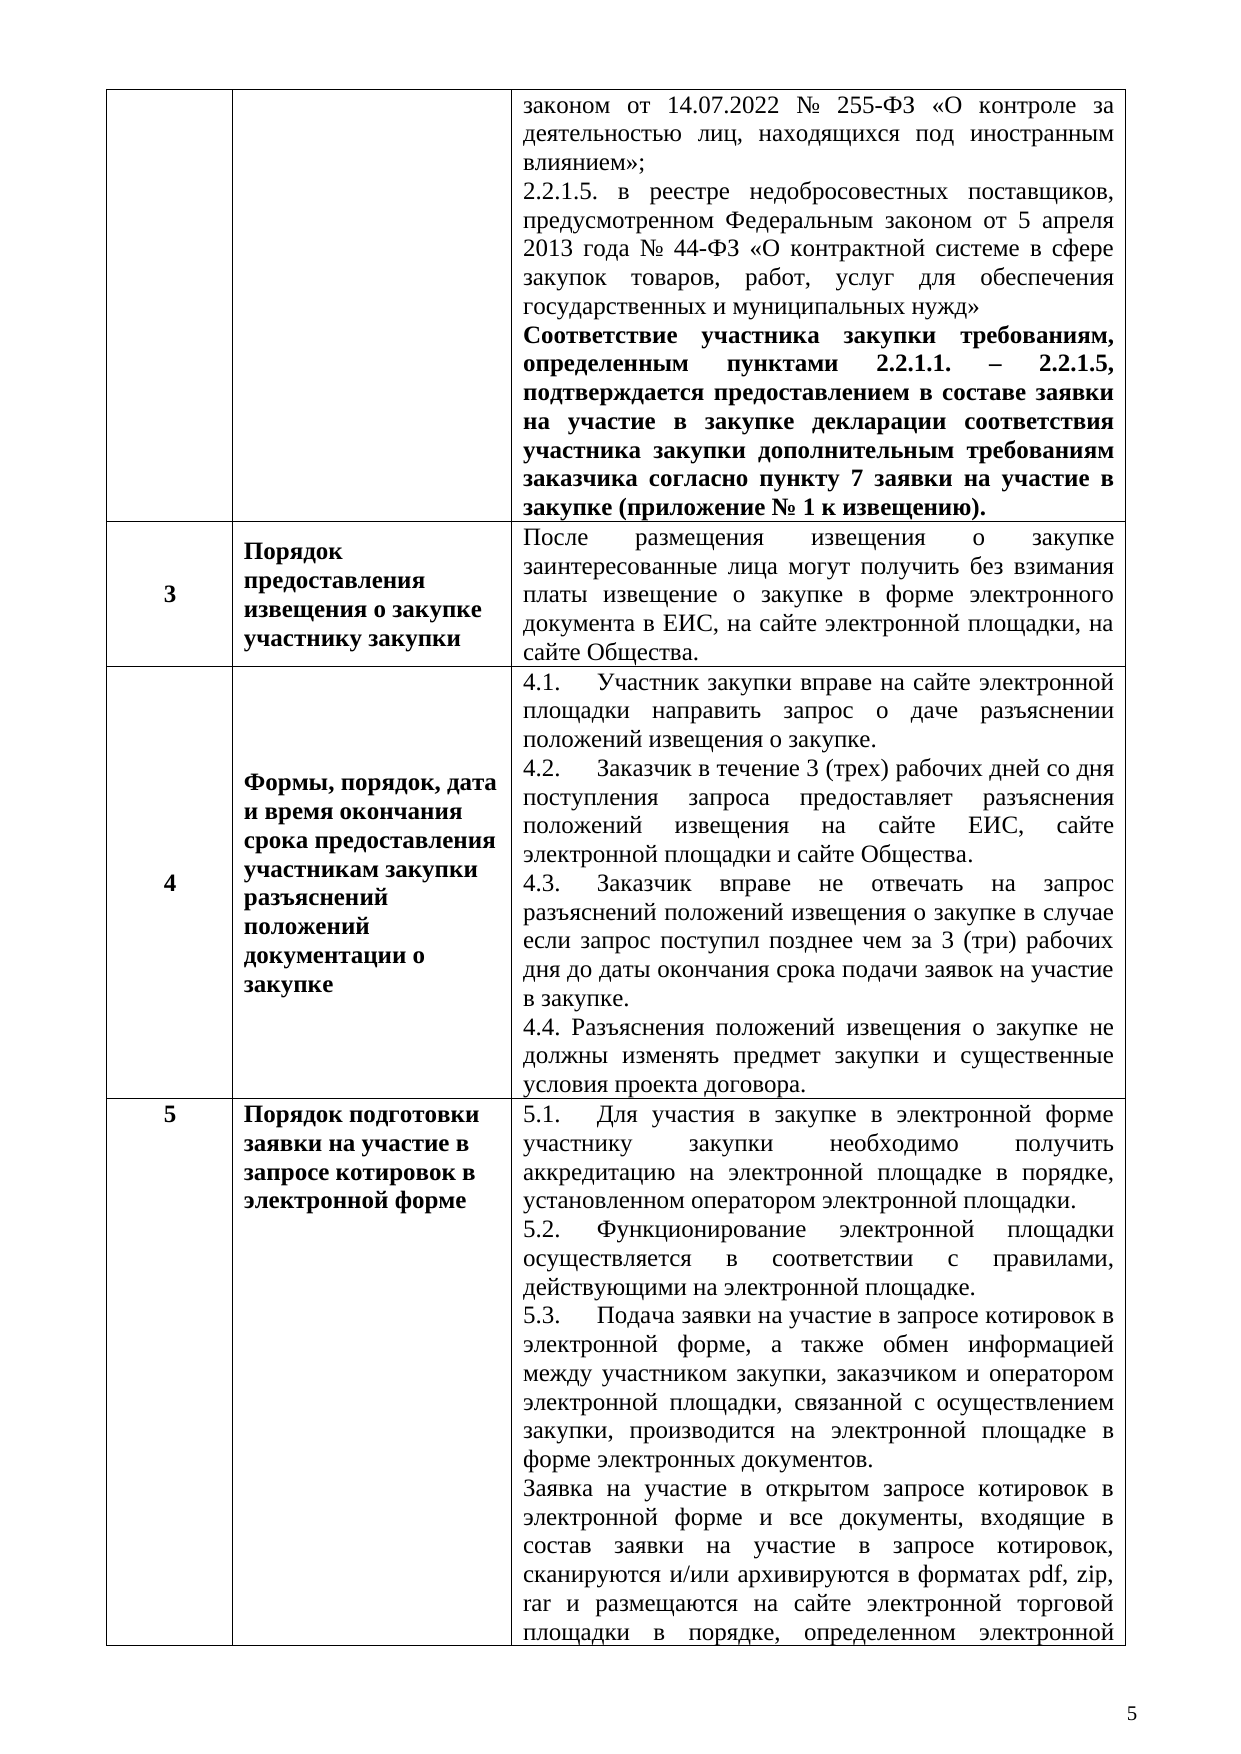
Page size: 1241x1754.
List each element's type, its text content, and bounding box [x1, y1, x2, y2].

table_cell 4 [107, 667, 232, 1098]
table_cell [107, 90, 232, 521]
table_cell Порядок предоставления извещения о закупке участнику закупки [233, 522, 511, 666]
table_cell Формы, порядок, дата и время окончания срока предоставления участникам закупки разъяснений положений документации о закупке [233, 667, 511, 1098]
table_cell 5 [107, 1099, 232, 1645]
table_cell После размещения извещения о закупке заинтересованные лица могут получить без взимания платы извещение о закупке в форме электронного документа в ЕИС, на сайте электронной площадки, на сайте Общества. [512, 522, 1125, 666]
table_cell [233, 90, 511, 521]
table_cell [233, 1099, 511, 1645]
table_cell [512, 1099, 1125, 1645]
table_cell Участник закупки вправе на сайте электронной площадки направить запрос о даче разъяснении положений извещения о закупке. Заказчик в течение 3 (трех) рабочих дней со дня поступления запроса предоставляет разъяснения положений извещения на сайте ЕИС, сайте электронной площадки и сайте Общества. Заказчик вправе не отвечать на запрос разъяснений положений извещения о закупке в случае если запрос поступил позднее чем за 3 (три) рабочих дня до даты окончания срока подачи заявок на участие в закупке. Разъяснения положений извещения о закупке не должны изменять предмет закупки и существенные условия проекта договора. [512, 667, 1125, 1098]
table_cell 3 [107, 522, 232, 666]
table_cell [512, 90, 1125, 521]
